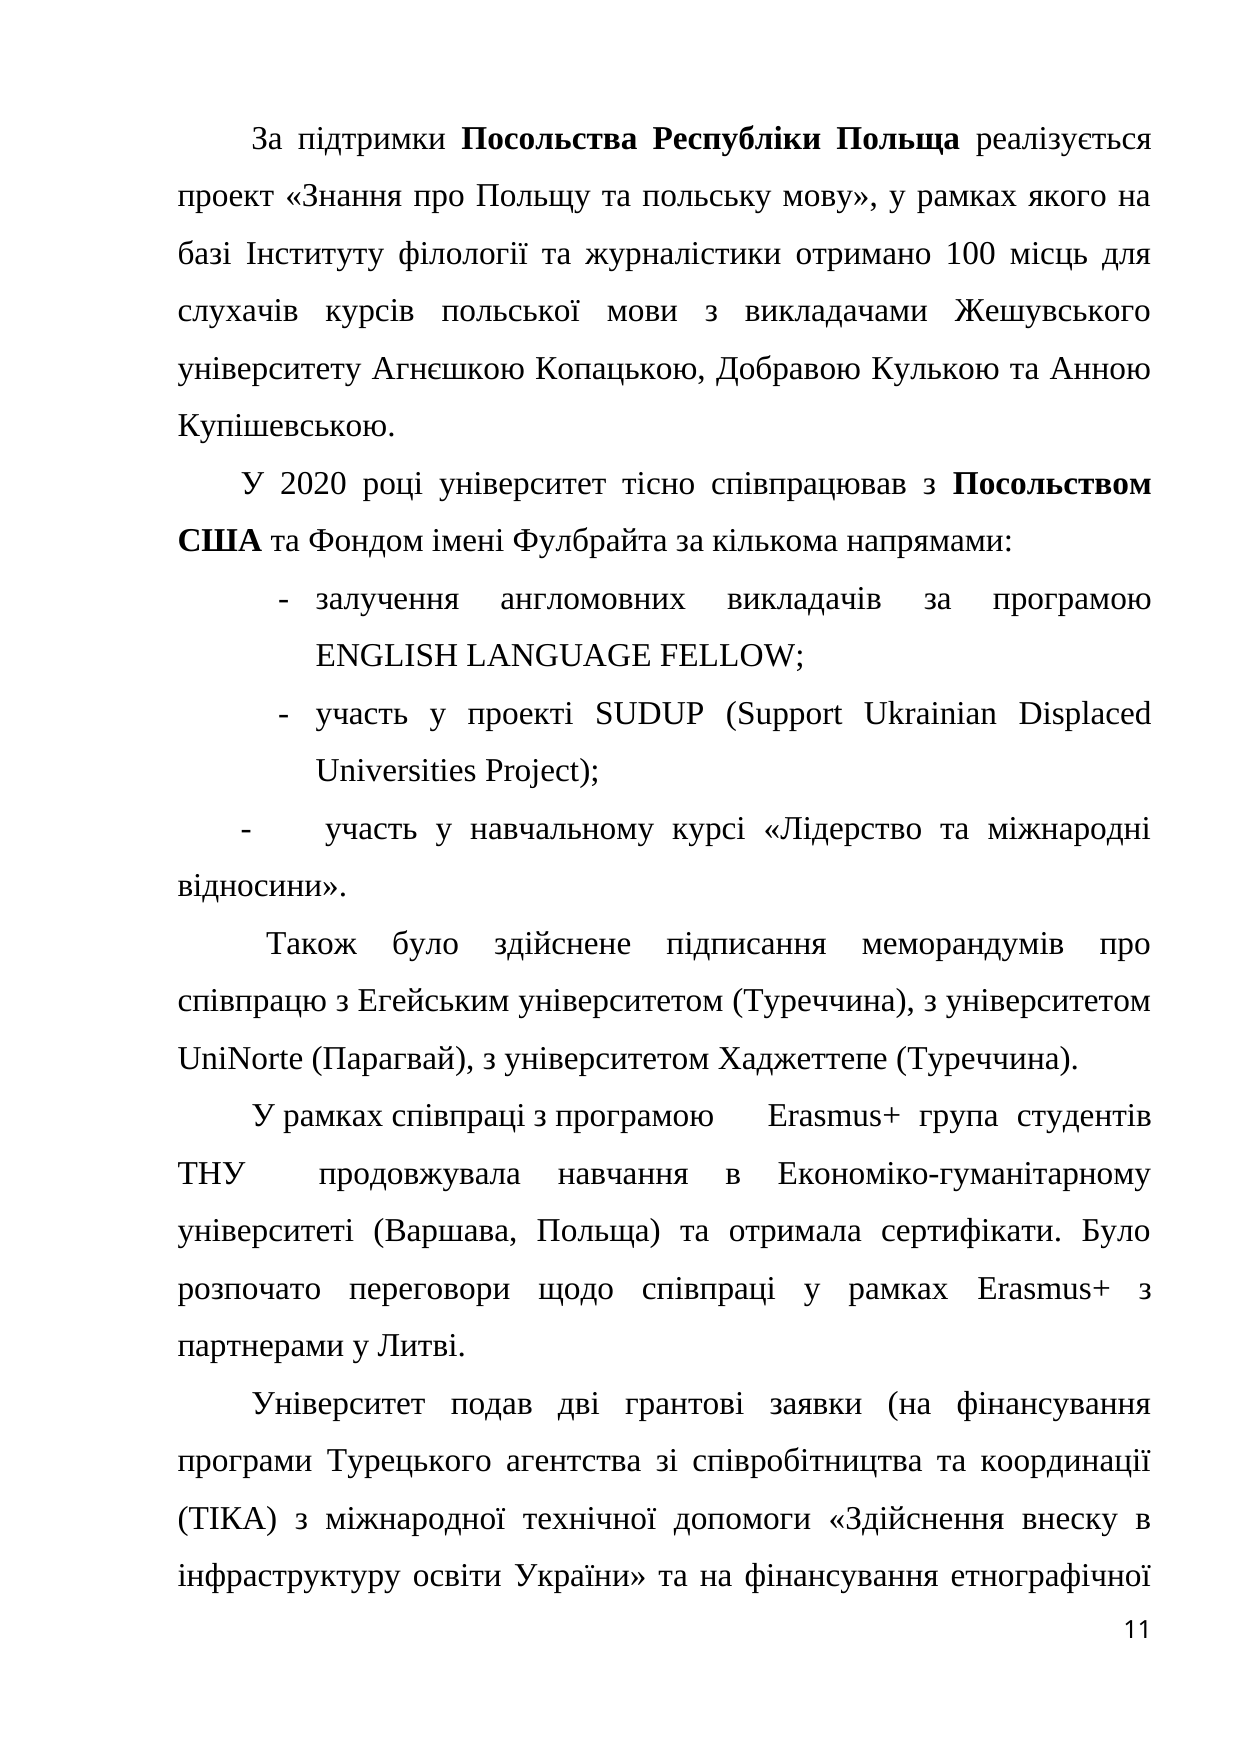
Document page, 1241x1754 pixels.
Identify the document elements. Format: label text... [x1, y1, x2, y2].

list участь у навчальному курсі «Лідерство та міжнародні відносини». [177, 808, 1152, 904]
text У рамках співпраці з програмою Erasmus+ група студентів ТНУ продовжувала навчання в Економіко-гуманітарному університеті (Варшава, Польща) та отримала сертифікати. Було розпочато переговори щодо співпраці у рамках Erasmus+ з партнерами у Литві. [177, 1096, 1152, 1364]
text У 2020 році університет тісно співпрацював з Посольством США та Фондом імені Фулбрайта за кількома напрямами: [177, 463, 1152, 559]
list участь у проекті SUDUP (Support Ukrainian Displaced Universities Project); [278, 693, 1152, 789]
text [177, 1383, 1152, 1594]
text За підтримки Посольства Республіки Польща реалізується проект «Знання про Польщу та польську мову», у рамках якого на базі Інституту філології та журналістики отримано 100 місць для слухачів курсів польської мови з викладачами Жешувського університету Агнєшкою Копацькою, Добравою Кулькою та Анною Купішевською. [177, 118, 1152, 444]
list залучення англомовних викладачів за програмою ENGLISH LANGUAGE FELLOW; [278, 578, 1152, 674]
text Також було здійснене підписання меморандумів про співпрацю з Егейським університетом (Туреччина), з університетом UniNorte (Парагвай), з університетом Хаджеттепе (Туреччина). [177, 923, 1152, 1076]
